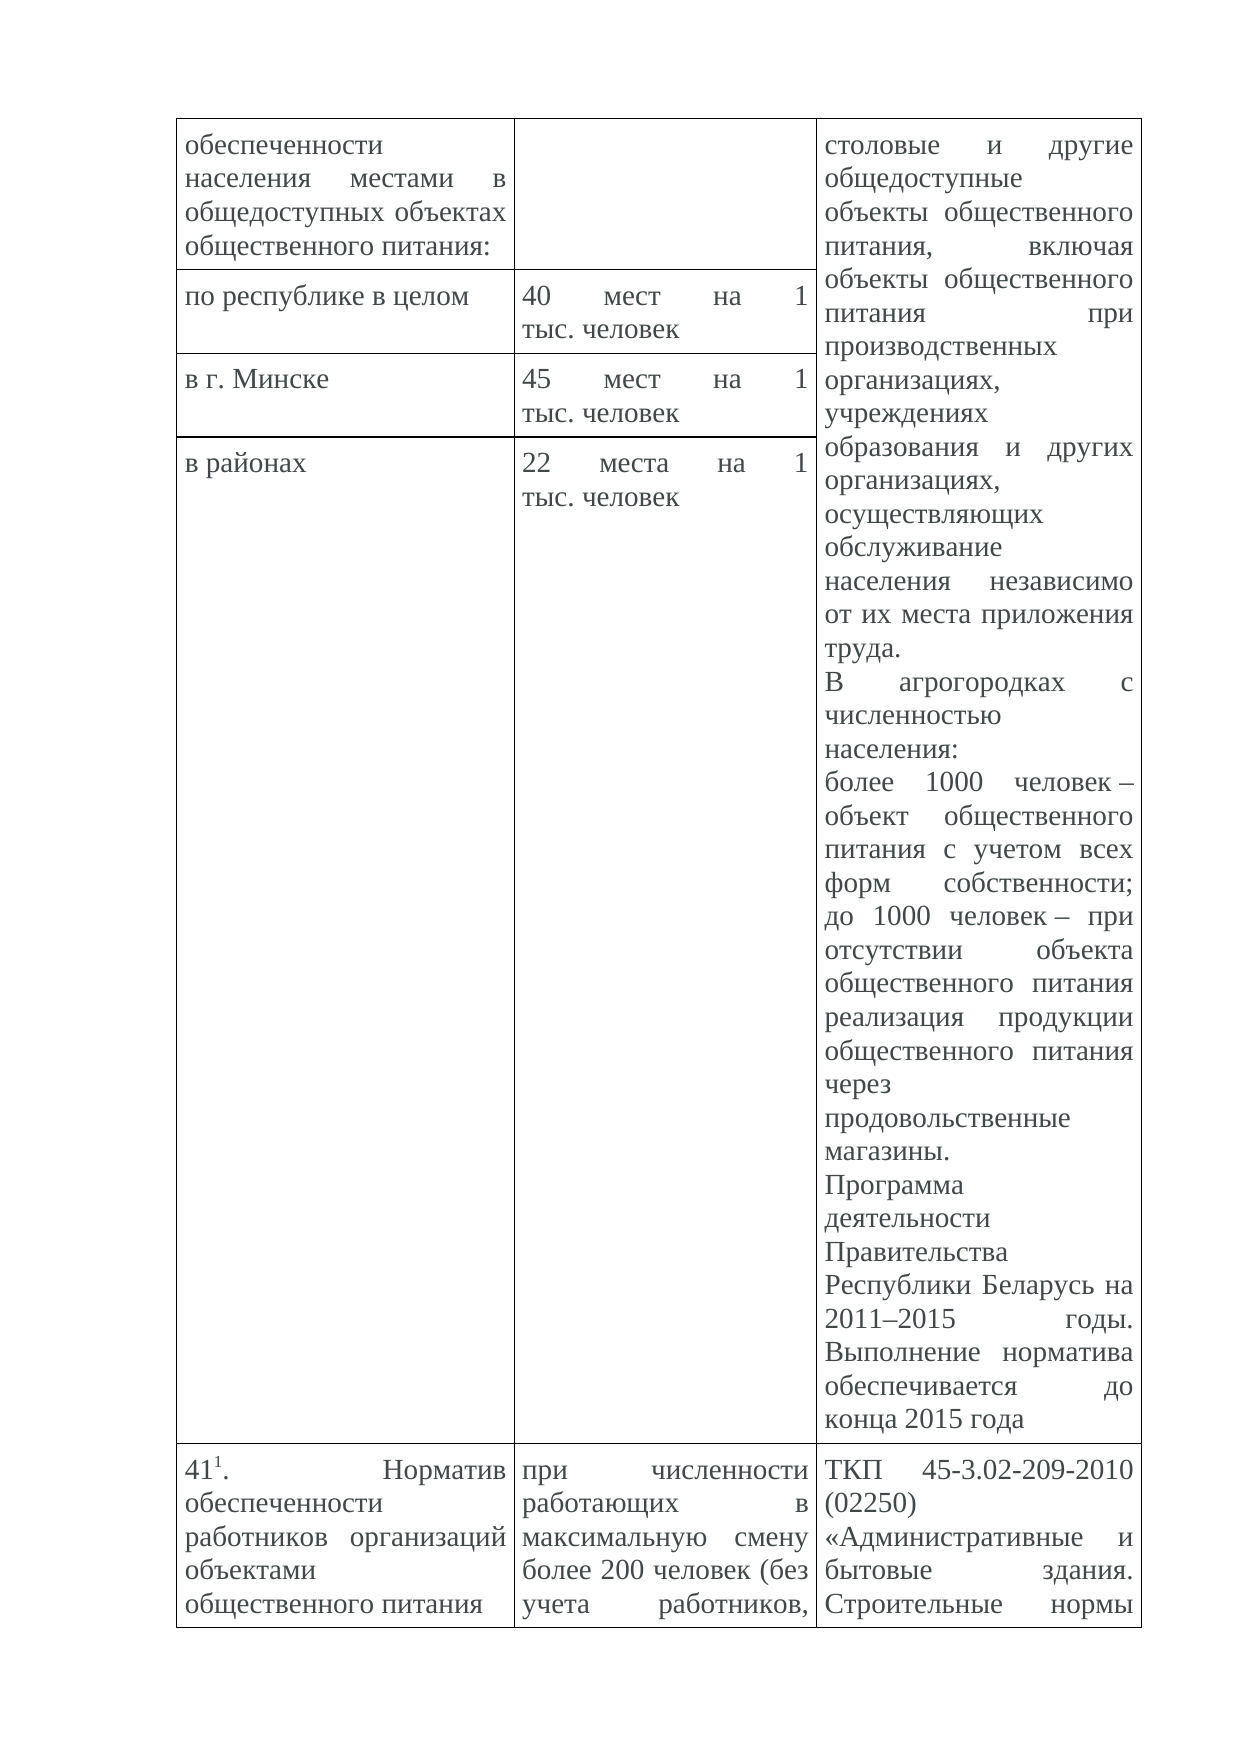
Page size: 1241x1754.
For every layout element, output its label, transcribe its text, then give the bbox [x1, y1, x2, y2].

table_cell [177, 119, 514, 269]
table_cell [515, 119, 816, 269]
table_cell в районах [177, 438, 514, 1443]
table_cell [817, 119, 1141, 1443]
table_cell по республике в целом [177, 270, 514, 353]
table_cell 40 мест на 1 тыс. человек [515, 270, 816, 353]
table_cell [817, 1444, 1141, 1627]
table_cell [515, 1444, 816, 1627]
table_cell 22 места на 1 тыс. человек [515, 438, 816, 1443]
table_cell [177, 1444, 514, 1627]
table_cell в г. Минске [177, 354, 514, 436]
table_cell 45 мест на 1 тыс. человек [515, 354, 816, 436]
